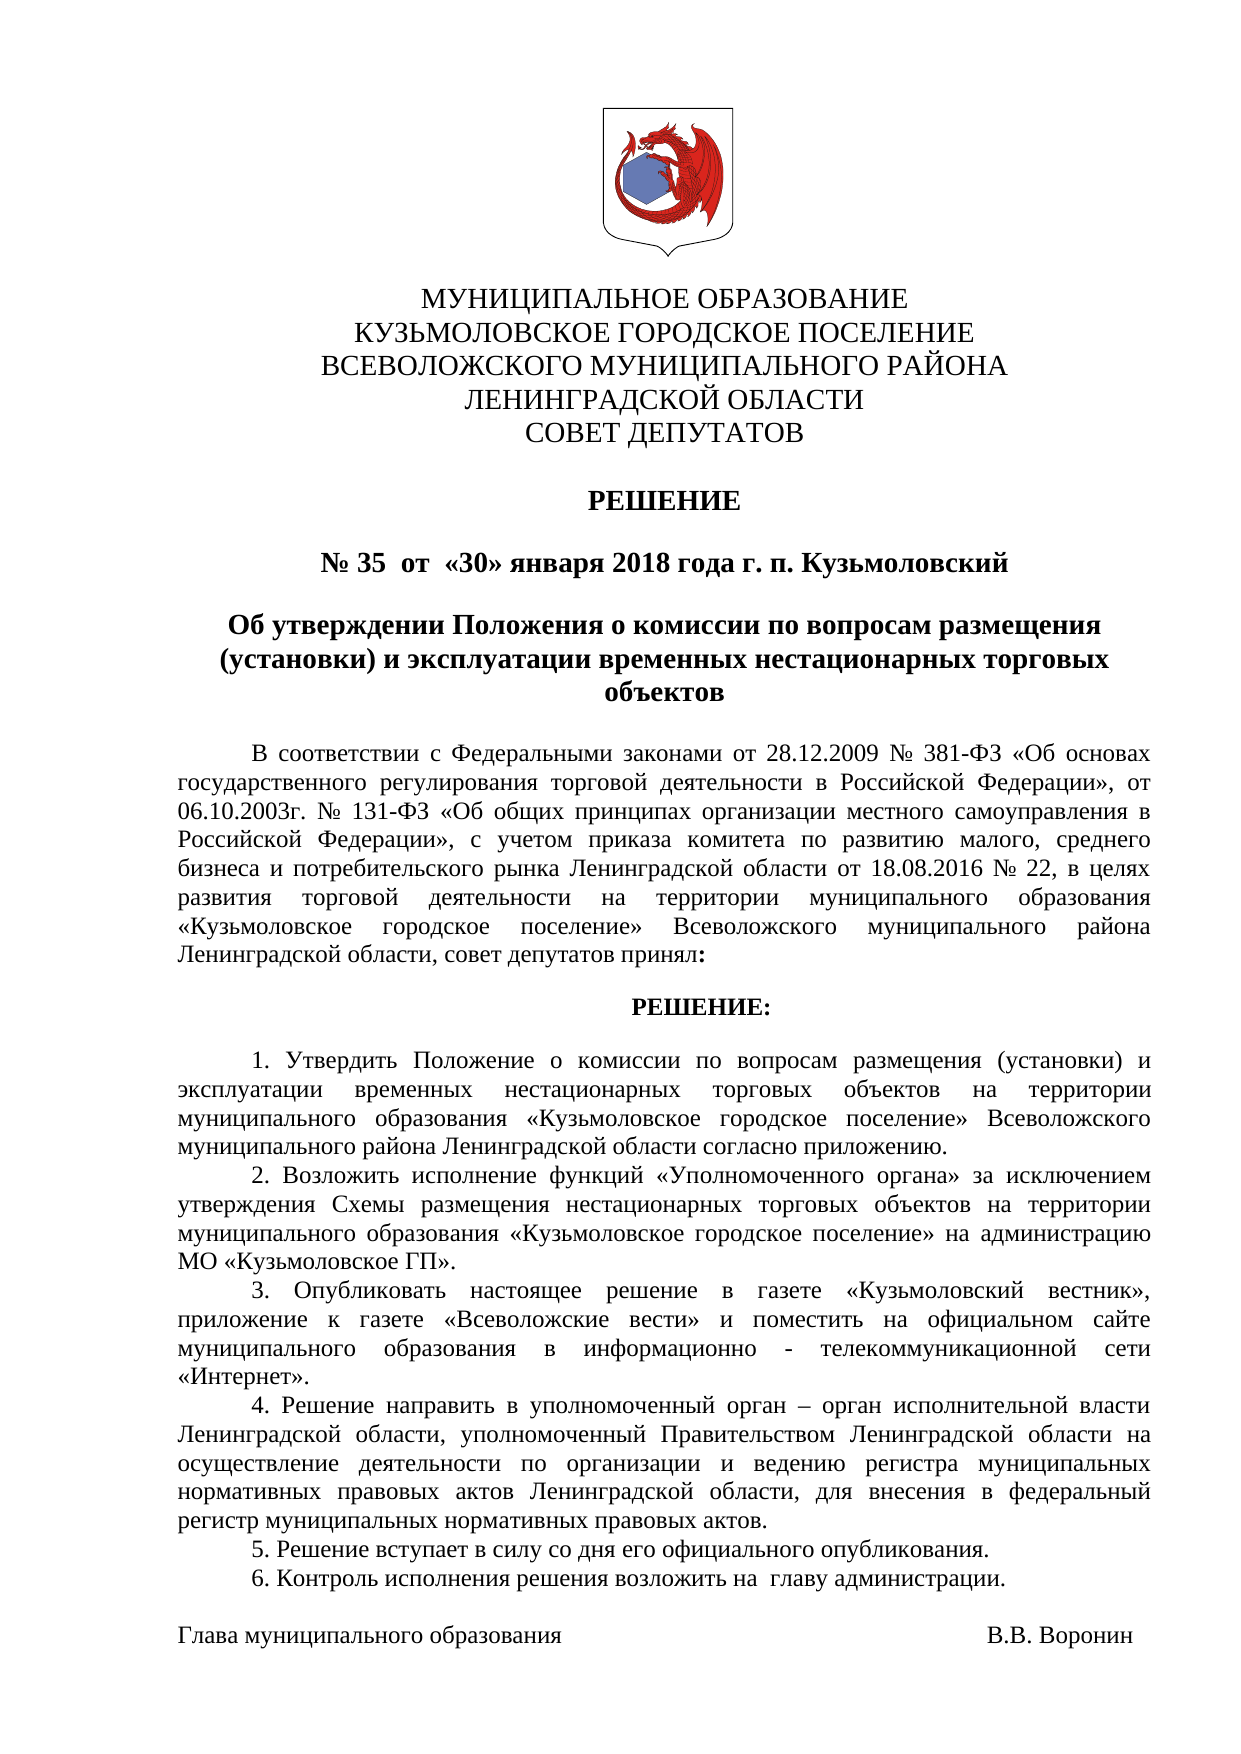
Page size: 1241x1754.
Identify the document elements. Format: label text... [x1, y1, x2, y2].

text КУЗЬМОЛОВСКОЕ ГОРОДСКОЕ ПОСЕЛЕНИЕ [177, 315, 1152, 348]
text РЕШЕНИЕ [177, 483, 1152, 516]
text № 35 от «30» января 2018 года г. п. Кузьмоловский [177, 545, 1152, 578]
text РЕШЕНИЕ: [177, 992, 1152, 1021]
text СОВЕТ ДЕПУТАТОВ [177, 416, 1152, 449]
text Об утверждении Положения о комиссии по вопросам размещения (установки) и эксплуатации временных нестационарных торговых объектов [177, 607, 1152, 708]
text В соответствии с Федеральными законами от 28.12.2009 № 381-ФЗ «Об основах государственного регулирования торговой деятельности в Российской Федерации», от 06.10.2003г. № 131-ФЗ «Об общих принципах организации местного самоуправления в Российской Федерации», с учетом приказа комитета по развитию малого, среднего бизнеса и потребительского рынка Ленинградской области от 18.08.2016 № 22, в целях развития торговой деятельности на территории муниципального образования «Кузьмоловское городское поселение» Всеволожского муниципального района Ленинградской области, совет депутатов принял: [177, 738, 1152, 968]
text 3. Опубликовать настоящее решение в газете «Кузьмоловский вестник», приложение к газете «Всеволожские вести» и поместить на официальном сайте муниципального образования в информационно - телекоммуникационной сети «Интернет». [177, 1275, 1152, 1390]
text ЛЕНИНГРАДСКОЙ ОБЛАСТИ [177, 382, 1152, 416]
text 5. Решение вступает в силу со дня его официального опубликования. [177, 1534, 1152, 1563]
text 6. Контроль исполнения решения возложить на главу администрации. [177, 1563, 1152, 1591]
text 1. Утвердить Положение о комиссии по вопросам размещения (установки) и эксплуатации временных нестационарных торговых объектов на территории муниципального образования «Кузьмоловское городское поселение» Всеволожского муниципального района Ленинградской области согласно приложению. [177, 1045, 1152, 1160]
text ВСЕВОЛОЖСКОГО МУНИЦИПАЛЬНОГО РАЙОНА [177, 348, 1152, 382]
text Глава муниципального образования В.В. Воронин [177, 1620, 1152, 1649]
text МУНИЦИПАЛЬНОЕ ОБРАЗОВАНИЕ [177, 281, 1152, 315]
text 2. Возложить исполнение функций «Уполномоченного органа» за исключением утверждения Схемы размещения нестационарных торговых объектов на территории муниципального образования «Кузьмоловское городское поселение» на администрацию МО «Кузьмоловское ГП». [177, 1160, 1152, 1275]
text 4. Решение направить в уполномоченный орган – орган исполнительной власти Ленинградской области, уполномоченный Правительством Ленинградской области на осуществление деятельности по организации и ведению регистра муниципальных нормативных правовых актов Ленинградской области, для внесения в федеральный регистр муниципальных нормативных правовых актов. [177, 1390, 1152, 1534]
